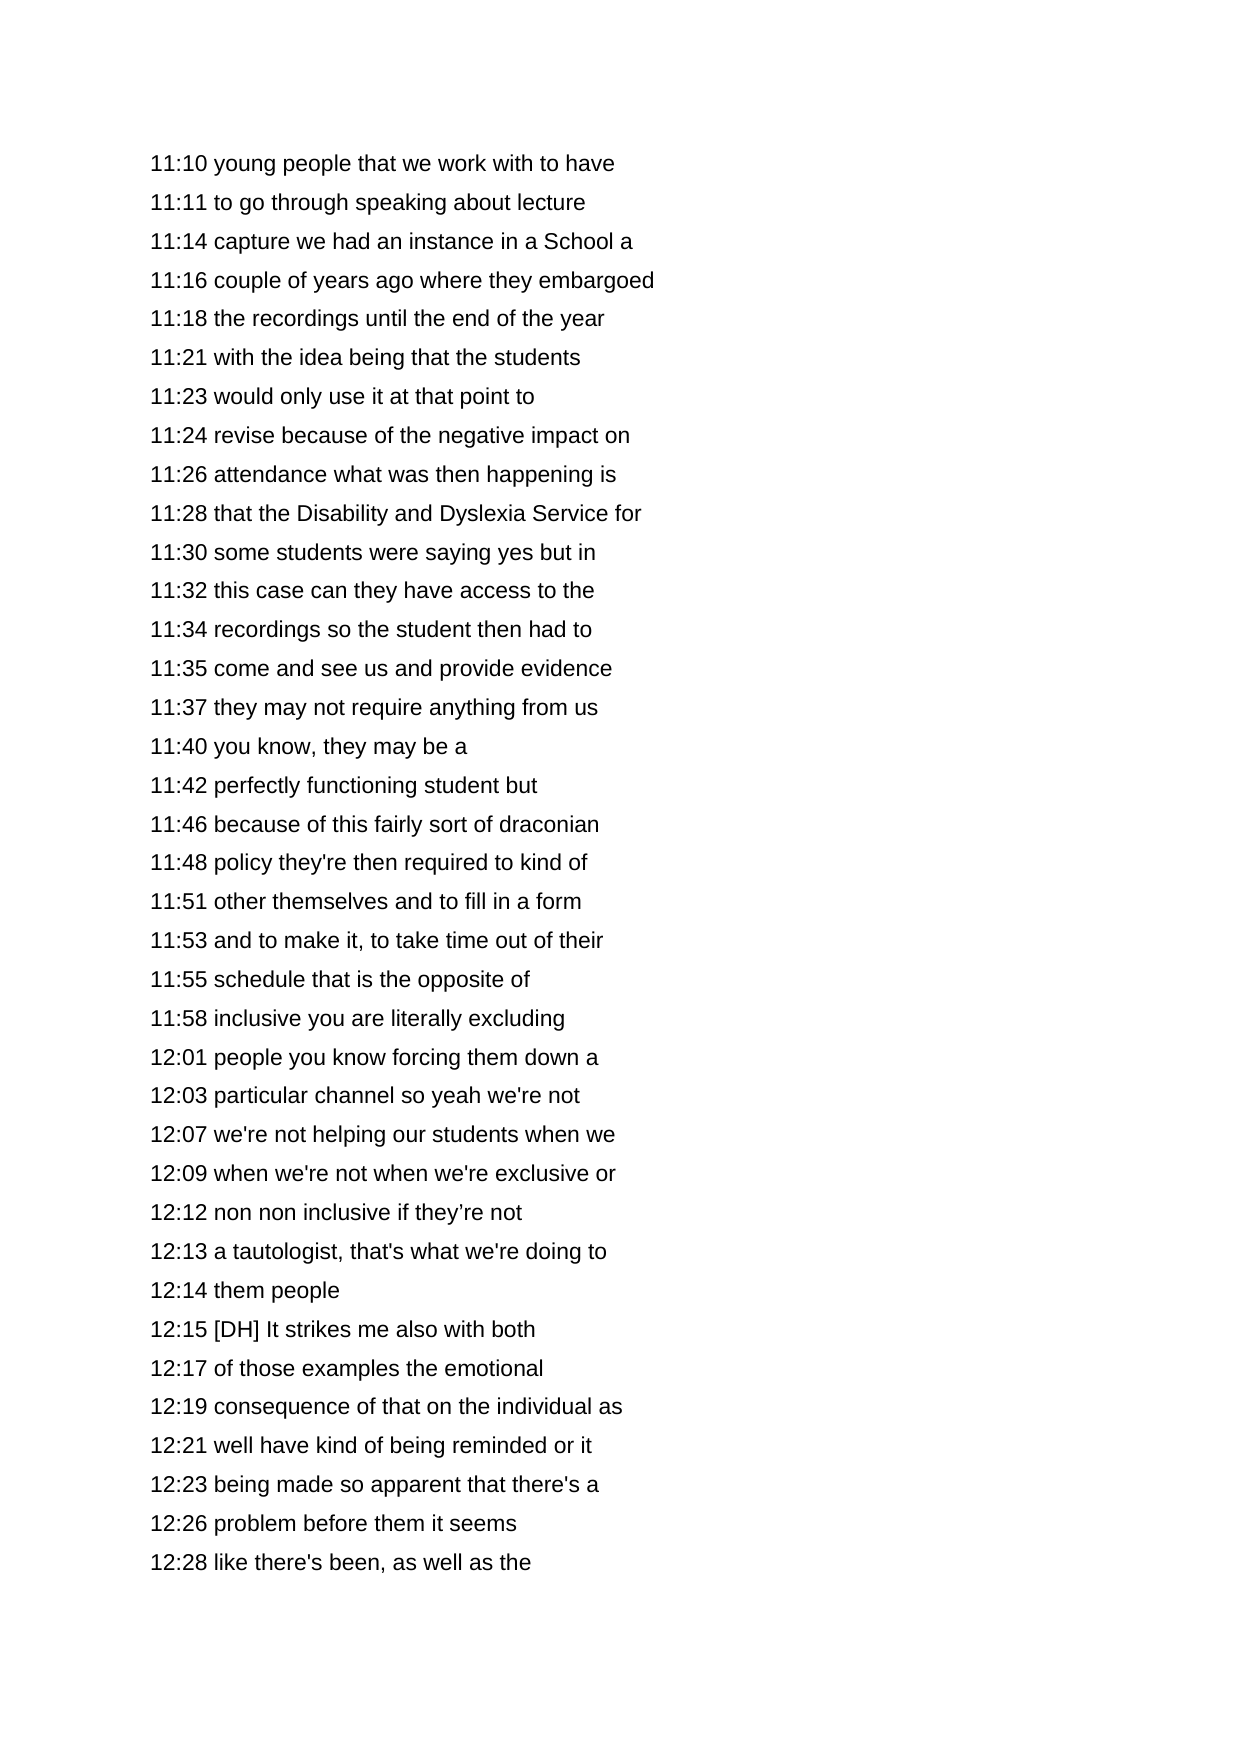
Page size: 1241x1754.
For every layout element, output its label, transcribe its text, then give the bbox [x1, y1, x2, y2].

text 11:10 young people that we work with to have [150, 150, 1090, 176]
text 11:48 policy they're then required to kind of [150, 849, 1090, 876]
text 11:58 inclusive you are literally excluding [150, 1005, 1090, 1031]
text 11:53 and to make it, to take time out of their [150, 927, 1090, 953]
text 12:28 like there's been, as well as the [150, 1549, 1090, 1575]
text 11:51 other themselves and to fill in a form [150, 888, 1090, 914]
text 11:30 some students were saying yes but in [150, 538, 1090, 565]
text 11:42 perfectly functioning student but [150, 772, 1090, 798]
text 11:40 you know, they may be a [150, 733, 1090, 759]
text 12:07 we're not helping our students when we [150, 1121, 1090, 1148]
text 12:13 a tautologist, that's what we're doing to [150, 1238, 1090, 1264]
text 11:46 because of this fairly sort of draconian [150, 811, 1090, 837]
text 12:09 when we're not when we're exclusive or [150, 1160, 1090, 1187]
text 11:28 that the Disability and Dyslexia Service for [150, 500, 1090, 526]
text 11:55 schedule that is the opposite of [150, 966, 1090, 992]
text 12:01 people you know forcing them down a [150, 1044, 1090, 1070]
text 11:23 would only use it at that point to [150, 383, 1090, 409]
text 11:11 to go through speaking about lecture [150, 189, 1090, 215]
text 11:34 recordings so the student then had to [150, 616, 1090, 643]
text 12:26 problem before them it seems [150, 1510, 1090, 1536]
text 11:21 with the idea being that the students [150, 344, 1090, 371]
text 11:32 this case can they have access to the [150, 577, 1090, 604]
text 12:23 being made so apparent that there's a [150, 1471, 1090, 1497]
text 12:12 non non inclusive if they’re not [150, 1199, 1090, 1225]
text 12:21 well have kind of being reminded or it [150, 1432, 1090, 1458]
text 11:16 couple of years ago where they embargoed [150, 267, 1090, 293]
text 11:14 capture we had an instance in a School a [150, 228, 1090, 254]
text 11:26 attendance what was then happening is [150, 461, 1090, 487]
text 12:14 them people [150, 1277, 1090, 1303]
text 12:03 particular channel so yeah we're not [150, 1082, 1090, 1109]
text 11:35 come and see us and provide evidence [150, 655, 1090, 681]
text 12:17 of those examples the emotional [150, 1354, 1090, 1381]
text 11:18 the recordings until the end of the year [150, 305, 1090, 332]
text 12:19 consequence of that on the individual as [150, 1393, 1090, 1420]
text 11:37 they may not require anything from us [150, 694, 1090, 720]
text 12:15 [DH] It strikes me also with both [150, 1316, 1090, 1342]
text 11:24 revise because of the negative impact on [150, 422, 1090, 448]
